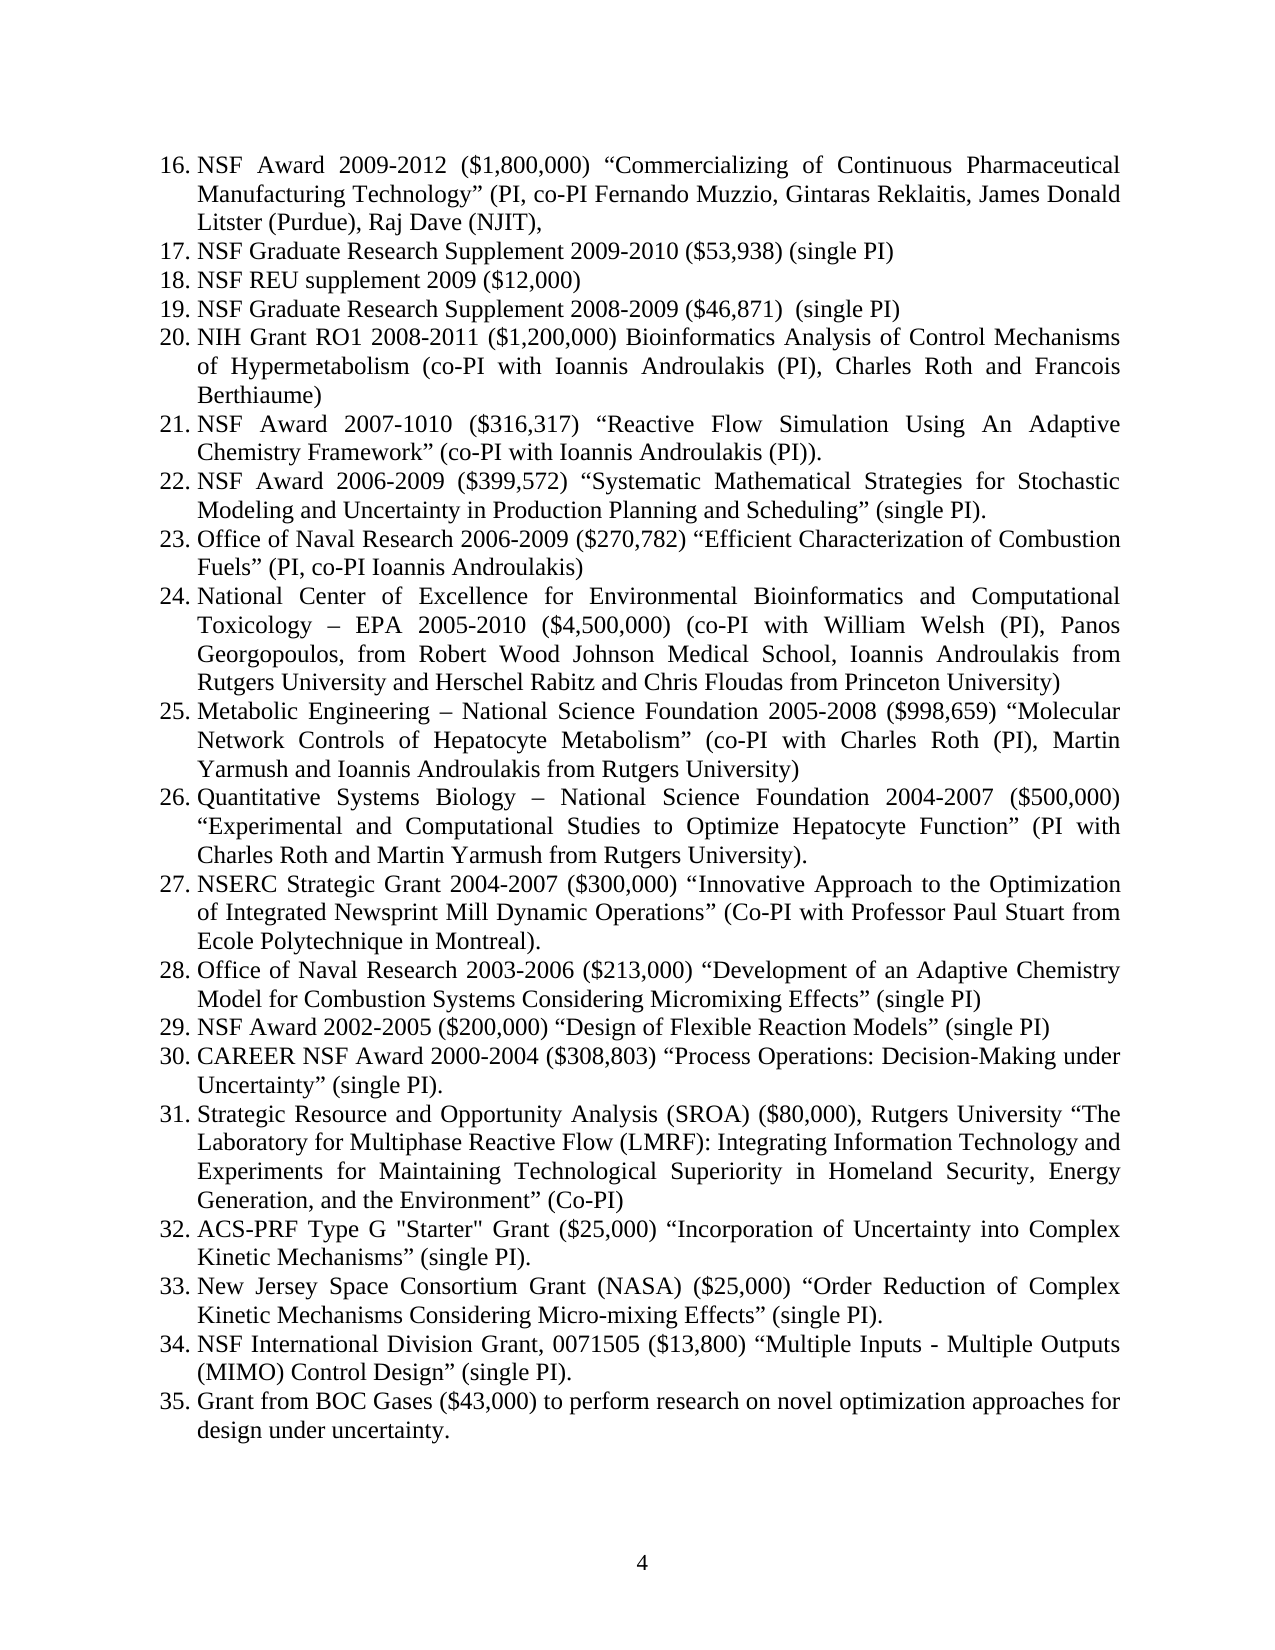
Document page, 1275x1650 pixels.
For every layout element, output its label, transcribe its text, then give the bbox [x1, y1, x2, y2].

list National Center of Excellence for Environmental Bioinformatics and Computational Toxicology – EPA 2005-2010 ($4,500,000) (co-PI with William Welsh (PI), Panos Georgopoulos, from Robert Wood Johnson Medical School, Ioannis Androulakis from Rutgers University and Herschel Rabitz and Chris Floudas from Princeton University) [159, 581, 1121, 696]
list NSF International Division Grant, 0071505 ($13,800) “Multiple Inputs - Multiple Outputs (MIMO) Control Design” (single PI). [159, 1329, 1121, 1386]
list ACS-PRF Type G "Starter" Grant ($25,000) “Incorporation of Uncertainty into Complex Kinetic Mechanisms” (single PI). [159, 1214, 1121, 1271]
list Metabolic Engineering – National Science Foundation 2005-2008 ($998,659) “Molecular Network Controls of Hepatocyte Metabolism” (co-PI with Charles Roth (PI), Martin Yarmush and Ioannis Androulakis from Rutgers University) [159, 696, 1121, 782]
list Quantitative Systems Biology – National Science Foundation 2004-2007 ($500,000) “Experimental and Computational Studies to Optimize Hepatocyte Function” (PI with Charles Roth and Martin Yarmush from Rutgers University). [159, 782, 1121, 869]
list NSF Award 2006-2009 ($399,572) “Systematic Mathematical Strategies for Stochastic Modeling and Uncertainty in Production Planning and Scheduling” (single PI). [159, 466, 1121, 524]
list Strategic Resource and Opportunity Analysis (SROA) ($80,000), Rutgers University “The Laboratory for Multiphase Reactive Flow (LMRF): Integrating Information Technology and Experiments for Maintaining Technological Superiority in Homeland Security, Energy Generation, and the Environment” (Co-PI) [159, 1099, 1121, 1214]
list NSF REU supplement 2009 ($12,000) [159, 265, 1121, 294]
list CAREER NSF Award 2000-2004 ($308,803) “Process Operations: Decision-Making under Uncertainty” (single PI). [159, 1041, 1121, 1099]
list NSF Award 2002-2005 ($200,000) “Design of Flexible Reaction Models” (single PI) [159, 1012, 1121, 1041]
list NIH Grant RO1 2008-2011 ($1,200,000) Bioinformatics Analysis of Control Mechanisms of Hypermetabolism (co-PI with Ioannis Androulakis (PI), Charles Roth and Francois Berthiaume) [159, 322, 1121, 409]
list New Jersey Space Consortium Grant (NASA) ($25,000) “Order Reduction of Complex Kinetic Mechanisms Considering Micro-mixing Effects” (single PI). [159, 1271, 1121, 1329]
title Office of Naval Research 2006-2009 ($270,782) “Efficient Characterization of Combustion Fuels” (PI, co-PI Ioannis Androulakis) [159, 524, 1121, 581]
title NSF Graduate Research Supplement 2009-2010 ($53,938) (single PI) [159, 236, 1121, 265]
list NSERC Strategic Grant 2004-2007 ($300,000) “Innovative Approach to the Optimization of Integrated Newsprint Mill Dynamic Operations” (Co-PI with Professor Paul Stuart from Ecole Polytechnique in Montreal). [159, 869, 1121, 955]
title Office of Naval Research 2003-2006 ($213,000) “Development of an Adaptive Chemistry Model for Combustion Systems Considering Micromixing Effects” (single PI) [159, 955, 1121, 1012]
list NSF Award 2007-1010 ($316,317) “Reactive Flow Simulation Using An Adaptive Chemistry Framework” (co-PI with Ioannis Androulakis (PI)). [159, 409, 1121, 466]
title NSF Award 2009-2012 ($1,800,000) “Commercializing of Continuous Pharmaceutical Manufacturing Technology” (PI, co-PI Fernando Muzzio, Gintaras Reklaitis, James Donald Litster (Purdue), Raj Dave (NJIT), [159, 150, 1121, 236]
list Grant from BOC Gases ($43,000) to perform research on novel optimization approaches for design under uncertainty. [159, 1386, 1121, 1444]
list NSF Graduate Research Supplement 2008-2009 ($46,871) (single PI) [159, 294, 1121, 322]
